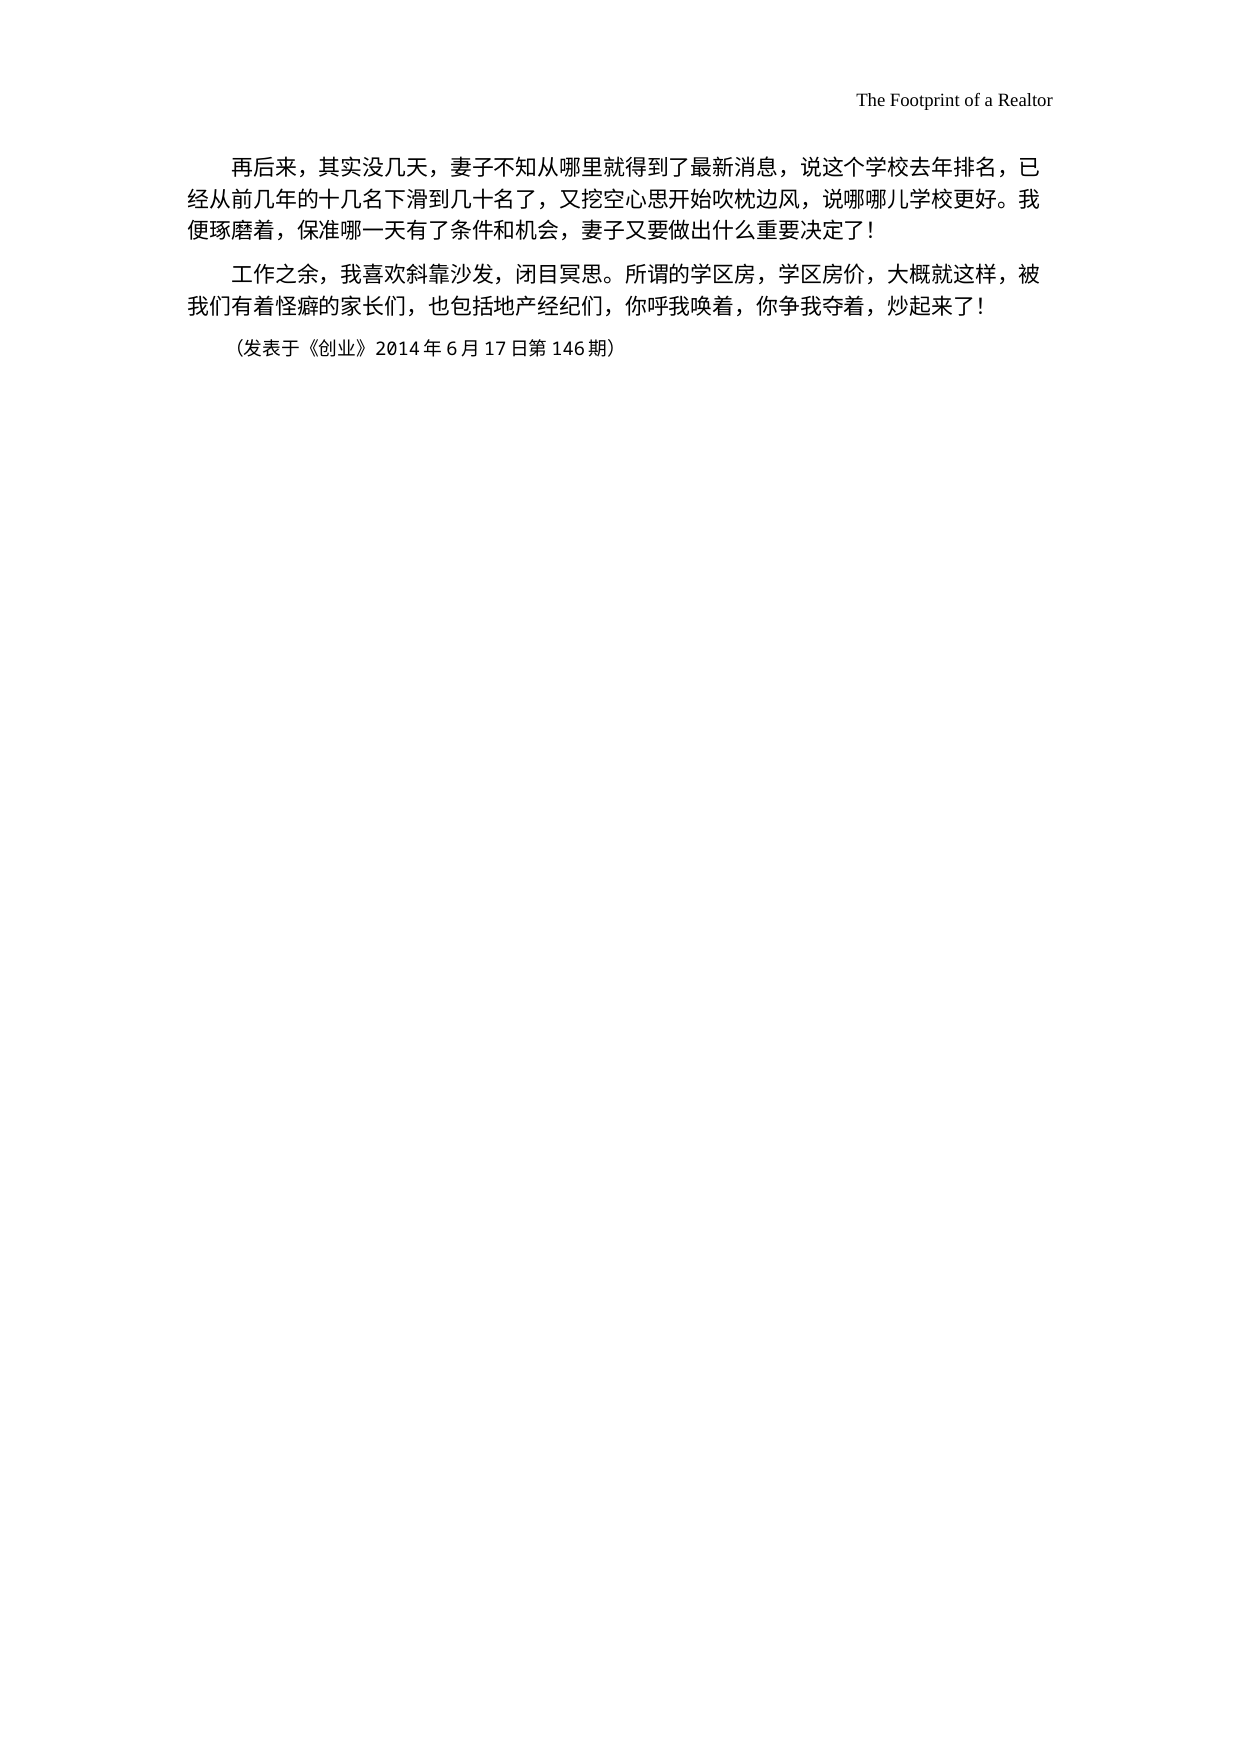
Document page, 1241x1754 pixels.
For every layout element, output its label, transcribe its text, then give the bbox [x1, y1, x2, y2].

text 工作之余，我喜欢斜靠沙发，闭目冥思。所谓的学区房，学区房价，大概就这样，被我们有着怪癖的家长们，也包括地产经纪们，你呼我唤着，你争我夺着，炒起来了！ [187, 257, 1053, 321]
text 再后来，其实没几天，妻子不知从哪里就得到了最新消息，说这个学校去年排名，已经从前几年的十几名下滑到几十名了，又挖空心思开始吹枕边风，说哪哪儿学校更好。我便琢磨着，保准哪一天有了条件和机会，妻子又要做出什么重要决定了！ [187, 150, 1053, 245]
text （发表于《创业》2014年6月17日第146期） [187, 333, 1053, 361]
